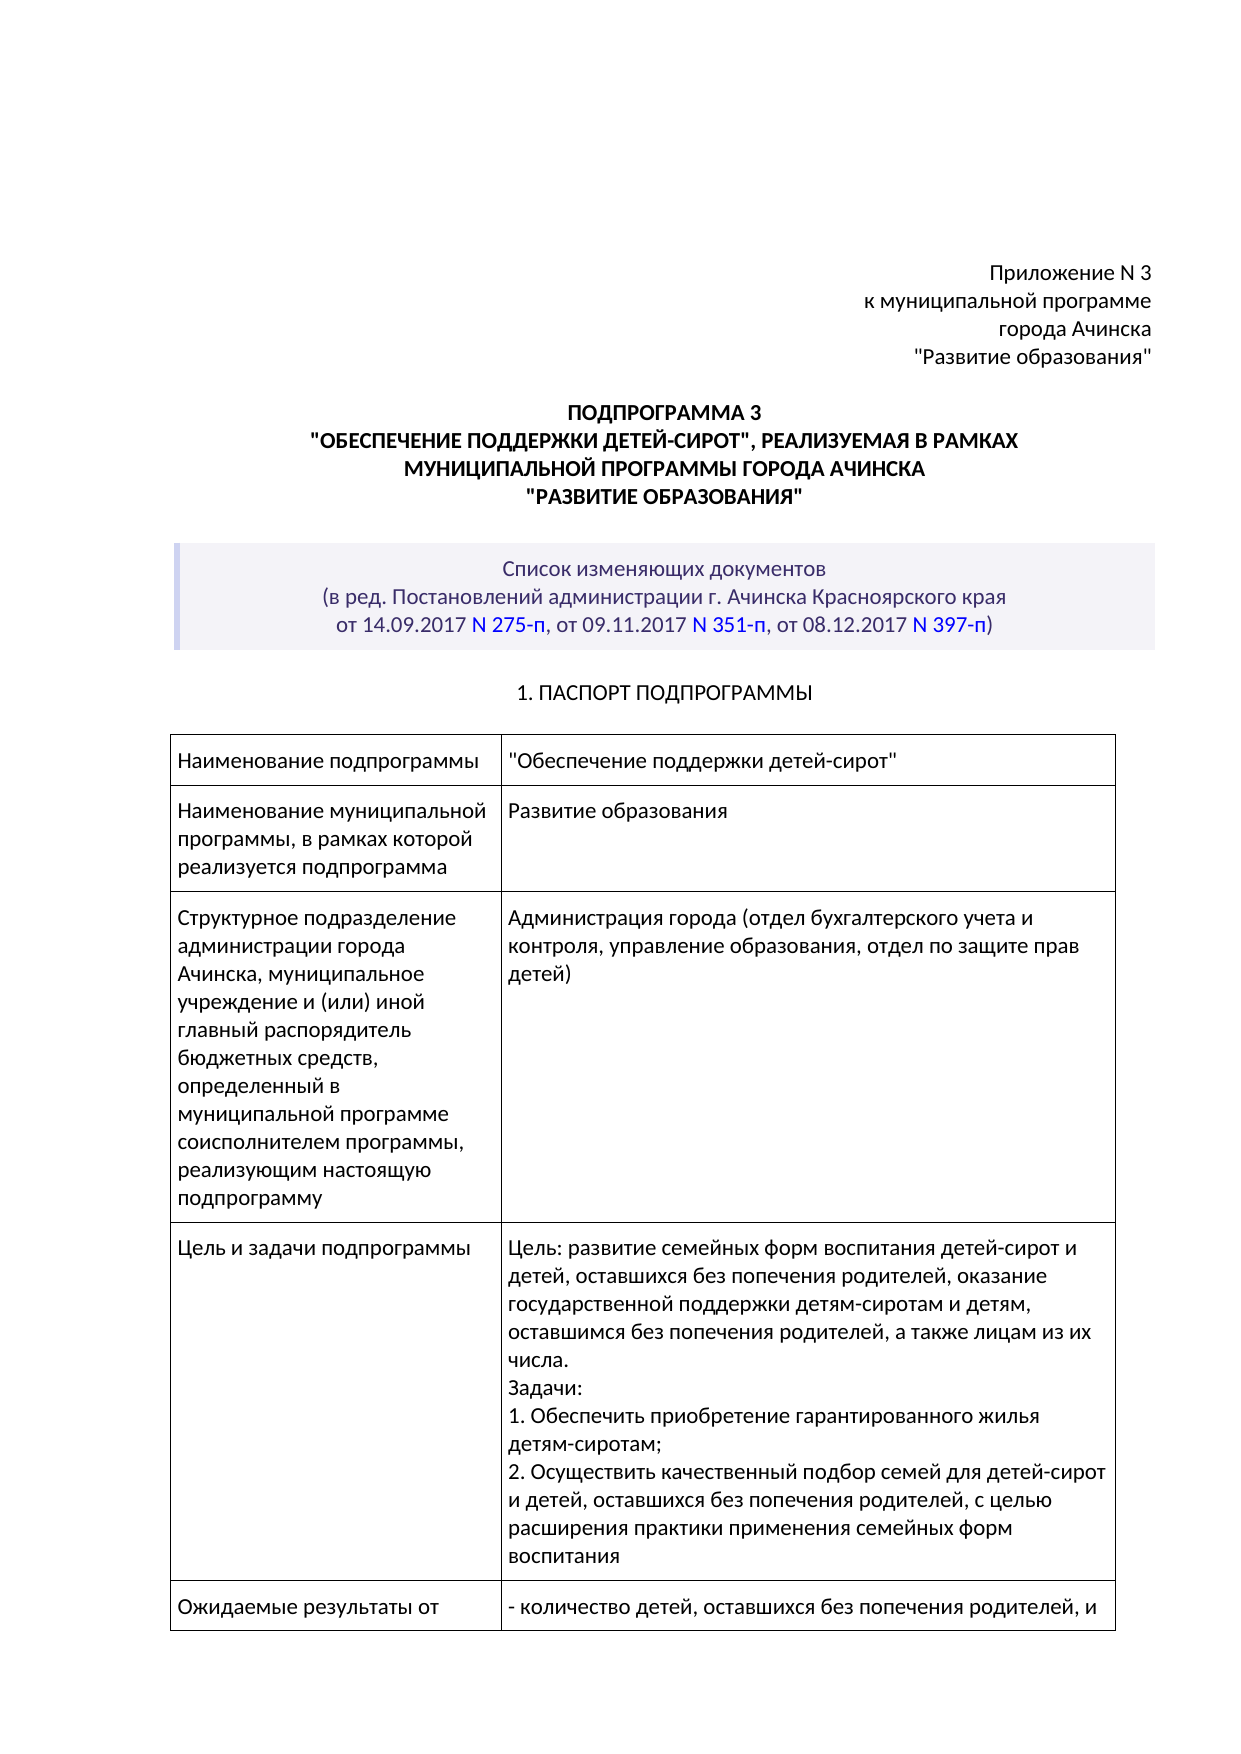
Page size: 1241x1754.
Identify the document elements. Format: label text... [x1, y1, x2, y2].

table_cell Структурное подразделение администрации города Ачинска, муниципальное учреждение и (или) иной главный распорядитель бюджетных средств, определенный в муниципальной программе соисполнителем программы, реализующим настоящую подпрограмму [171, 892, 501, 1222]
text города Ачинска [177, 314, 1152, 342]
table_header "Обеспечение поддержки детей-сирот" [502, 735, 1115, 785]
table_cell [502, 1581, 1115, 1630]
table_cell Развитие образования [502, 786, 1115, 891]
text "Развитие образования" [177, 342, 1152, 370]
table_cell Наименование муниципальной программы, в рамках которой реализуется подпрограмма [171, 786, 501, 891]
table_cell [171, 1581, 501, 1630]
title "ОБЕСПЕЧЕНИЕ ПОДДЕРЖКИ ДЕТЕЙ-СИРОТ", РЕАЛИЗУЕМАЯ В РАМКАХ [177, 426, 1152, 454]
text Приложение N 3 [177, 258, 1152, 286]
table_header Список изменяющих документов (в ред. Постановлений администрации г. Ачинска Красноярского края от 14.09.2017 N 275-п, от 09.11.2017 N 351-п, от 08.12.2017 N 397-п) [180, 543, 1149, 650]
text к муниципальной программе [177, 286, 1152, 314]
table_cell Цель и задачи подпрограммы [171, 1223, 501, 1580]
title МУНИЦИПАЛЬНОЙ ПРОГРАММЫ ГОРОДА АЧИНСКА [177, 454, 1152, 482]
title "РАЗВИТИЕ ОБРАЗОВАНИЯ" [177, 482, 1152, 510]
table_cell Администрация города (отдел бухгалтерского учета и контроля, управление образования, отдел по защите прав детей) [502, 892, 1115, 1222]
title ПОДПРОГРАММА 3 [177, 398, 1152, 426]
table_header Наименование подпрограммы [171, 735, 501, 785]
table_cell Цель: развитие семейных форм воспитания детей-сирот и детей, оставшихся без попечения родителей, оказание государственной поддержки детям-сиротам и детям, оставшимся без попечения родителей, а также лицам из их числа. Задачи: 1. Обеспечить приобретение гарантированного жилья детям-сиротам; 2. Осуществить качественный подбор семей для детей-сирот и детей, оставшихся без попечения родителей, с целью расширения практики применения семейных форм воспитания [502, 1223, 1115, 1580]
text 1. ПАСПОРТ ПОДПРОГРАММЫ [177, 678, 1152, 706]
